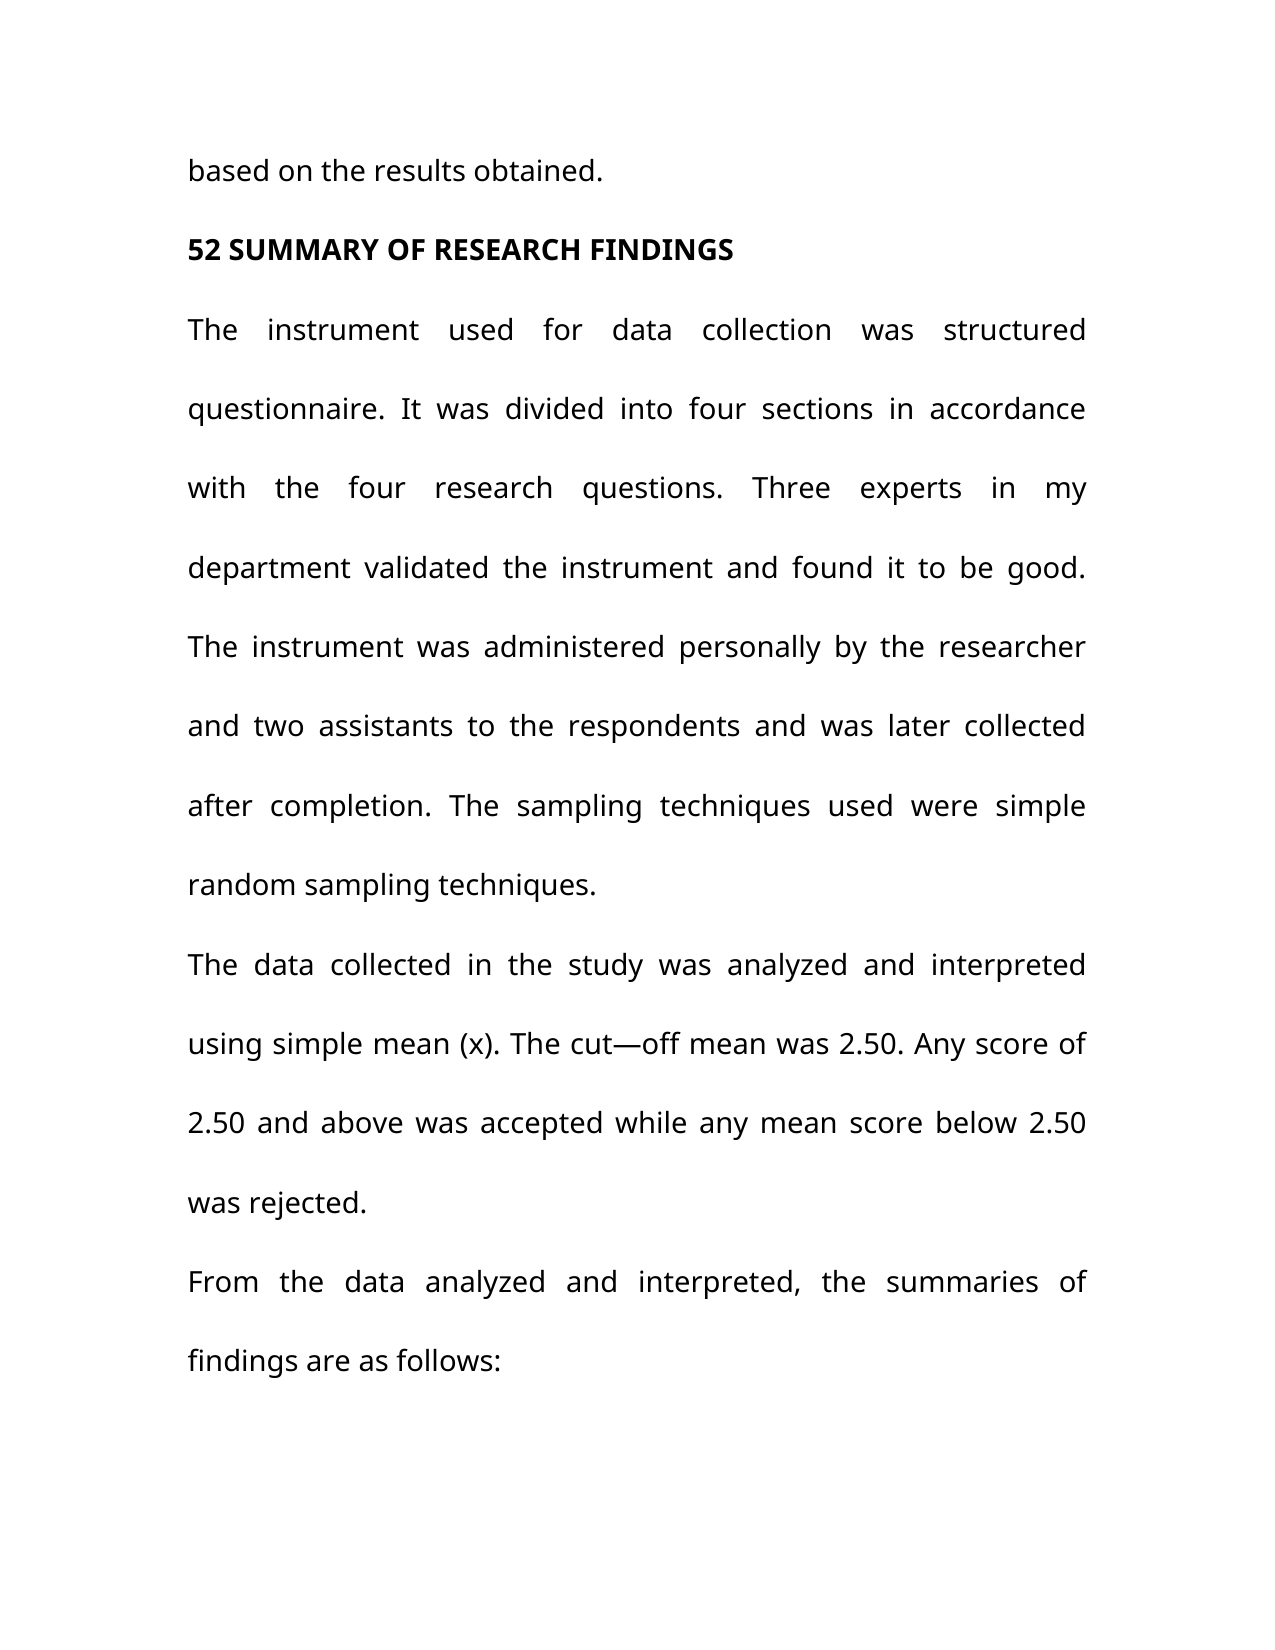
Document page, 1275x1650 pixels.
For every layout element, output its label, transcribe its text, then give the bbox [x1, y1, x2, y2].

text From the data analyzed and interpreted, the summaries of findings are as follows: [187, 1261, 1087, 1380]
text 52 SUMMARY OF RESEARCH FINDINGS [187, 229, 1087, 269]
text The instrument used for data collection was structured questionnaire. It was divided into four sections in accordance with the four research questions. Three experts in my department validated the instrument and found it to be good. The instrument was administered personally by the researcher and two assistants to the respondents and was later collected after completion. The sampling techniques used were simple random sampling techniques. [187, 309, 1087, 904]
text based on the results obtained. [187, 150, 1087, 190]
text The data collected in the study was analyzed and interpreted using simple mean (x). The cut—off mean was 2.50. Any score of 2.50 and above was accepted while any mean score below 2.50 was rejected. [187, 944, 1087, 1222]
